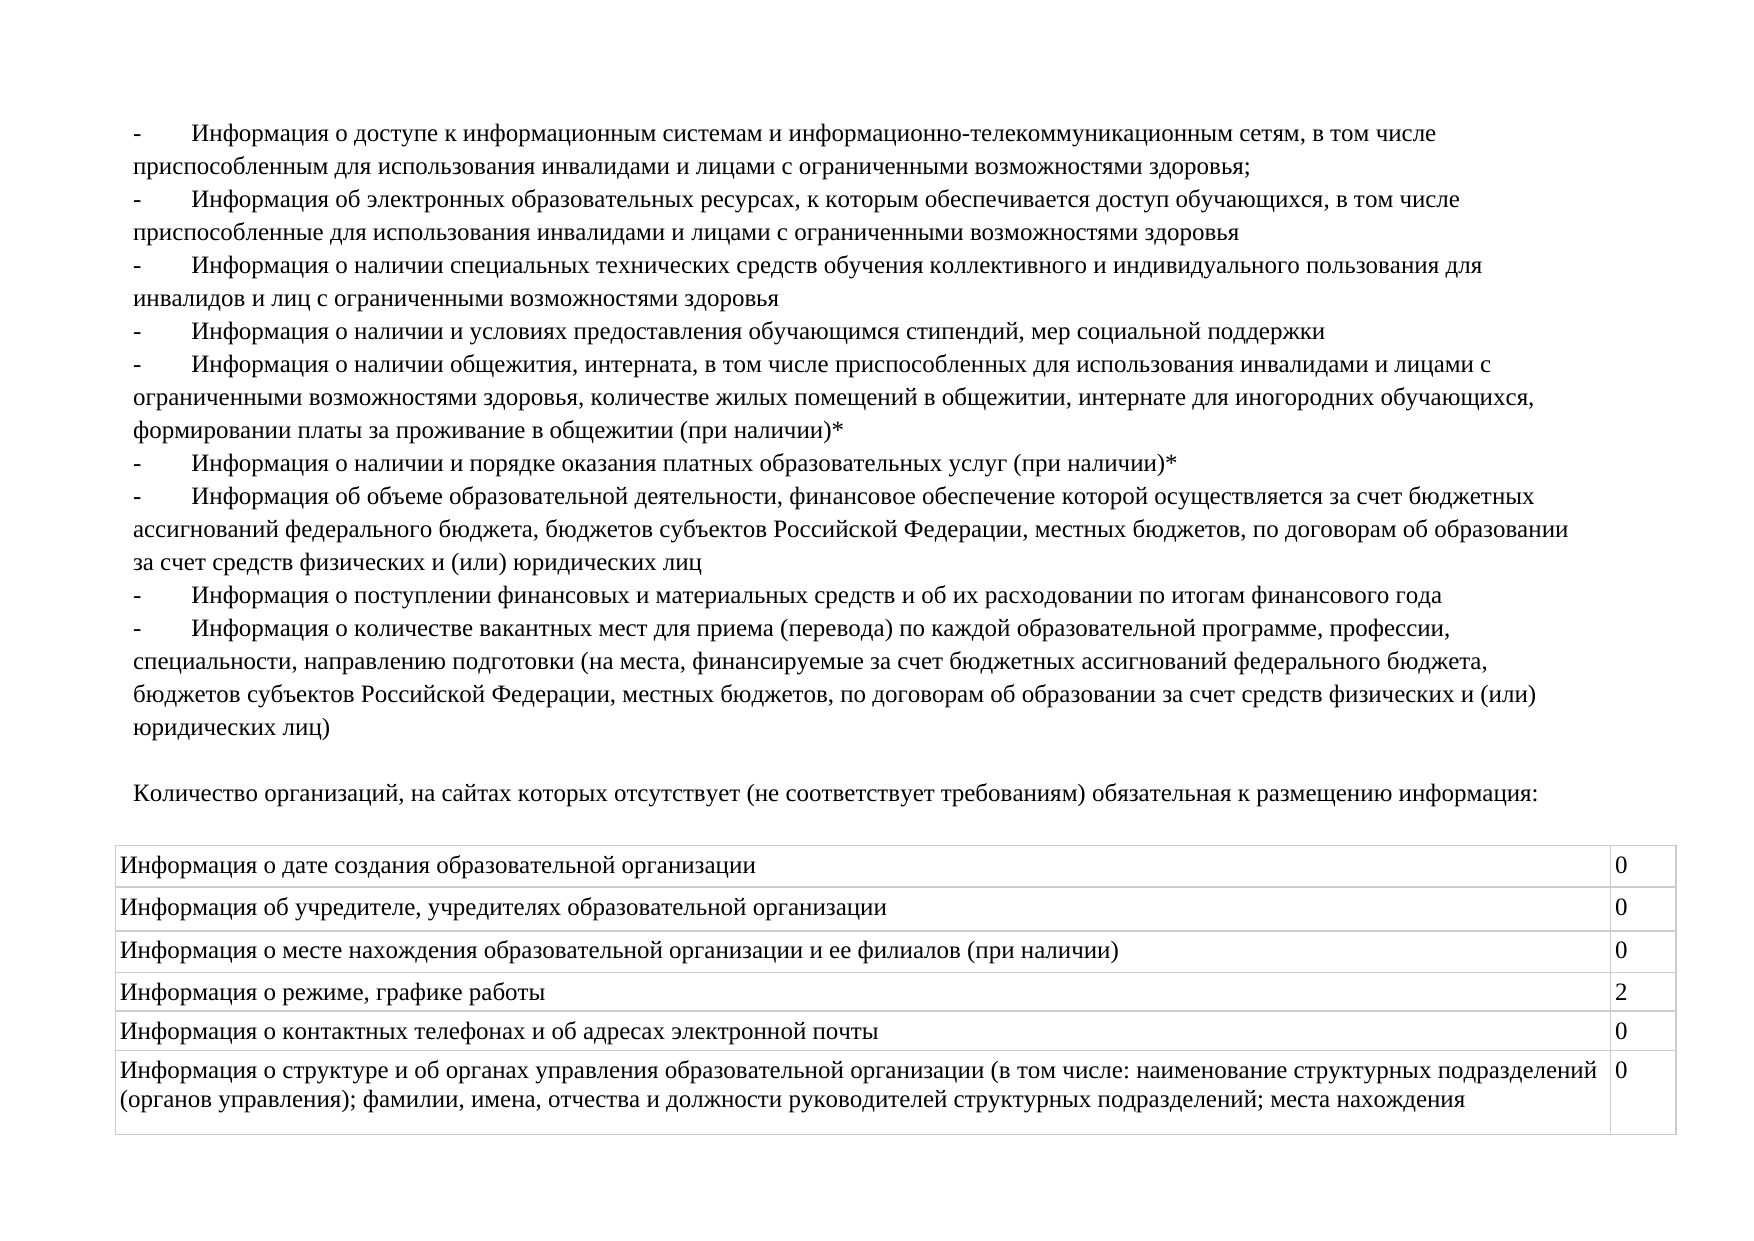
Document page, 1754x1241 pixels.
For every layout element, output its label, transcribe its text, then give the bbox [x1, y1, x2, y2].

table_cell Информация о месте нахождения образовательной организации и ее филиалов (при наличии) [116, 932, 1610, 972]
text - Информация о наличии и порядке оказания платных образовательных услуг (при наличии)* [133, 448, 1595, 477]
text - Информация о наличии специальных технических средств обучения коллективного и индивидуального пользования для инвалидов и лиц с ограниченными возможностями здоровья [133, 250, 1595, 312]
text - Информация о наличии и условиях предоставления обучающимся стипендий, мер социальной поддержки [133, 316, 1595, 345]
text Количество организаций, на сайтах которых отсутствует (не соответствует требованиям) обязательная к размещению информация: [133, 778, 1595, 807]
table_header Информация о дате создания образовательной организации [116, 846, 1610, 886]
table_cell 2 [1611, 973, 1675, 1010]
table_header 0 [1611, 846, 1675, 886]
text - Информация о количестве вакантных мест для приема (перевода) по каждой образовательной программе, профессии, специальности, направлению подготовки (на места, финансируемые за счет бюджетных ассигнований федерального бюджета, бюджетов субъектов Российской Федерации, местных бюджетов, по договорам об образовании за счет средств физических и (или) юридических лиц) [133, 613, 1595, 741]
table_cell Информация о режиме, графике работы [116, 973, 1610, 1010]
text - Информация об объеме образовательной деятельности, финансовое обеспечение которой осуществляется за счет бюджетных ассигнований федерального бюджета, бюджетов субъектов Российской Федерации, местных бюджетов, по договорам об образовании за счет средств физических и (или) юридических лиц [133, 481, 1595, 576]
table_cell Информация об учредителе, учредителях образовательной организации [116, 888, 1610, 930]
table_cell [116, 1051, 1610, 1133]
table_cell 0 [1611, 888, 1675, 930]
table_cell Информация о контактных телефонах и об адресах электронной почты [116, 1012, 1610, 1050]
text - Информация о наличии общежития, интерната, в том числе приспособленных для использования инвалидами и лицами с ограниченными возможностями здоровья, количестве жилых помещений в общежитии, интернате для иногородних обучающихся, формировании платы за проживание в общежитии (при наличии)* [133, 349, 1595, 444]
table_cell 0 [1611, 1012, 1675, 1050]
table_cell 0 [1611, 932, 1675, 972]
table_cell 0 [1611, 1051, 1675, 1133]
text - Информация о доступе к информационным системам и информационно-телекоммуникационным сетям, в том числе приспособленным для использования инвалидами и лицами с ограниченными возможностями здоровья; [133, 118, 1595, 180]
text - Информация о поступлении финансовых и материальных средств и об их расходовании по итогам финансового года [133, 580, 1595, 609]
text - Информация об электронных образовательных ресурсах, к которым обеспечивается доступ обучающихся, в том числе приспособленные для использования инвалидами и лицами с ограниченными возможностями здоровья [133, 184, 1595, 246]
